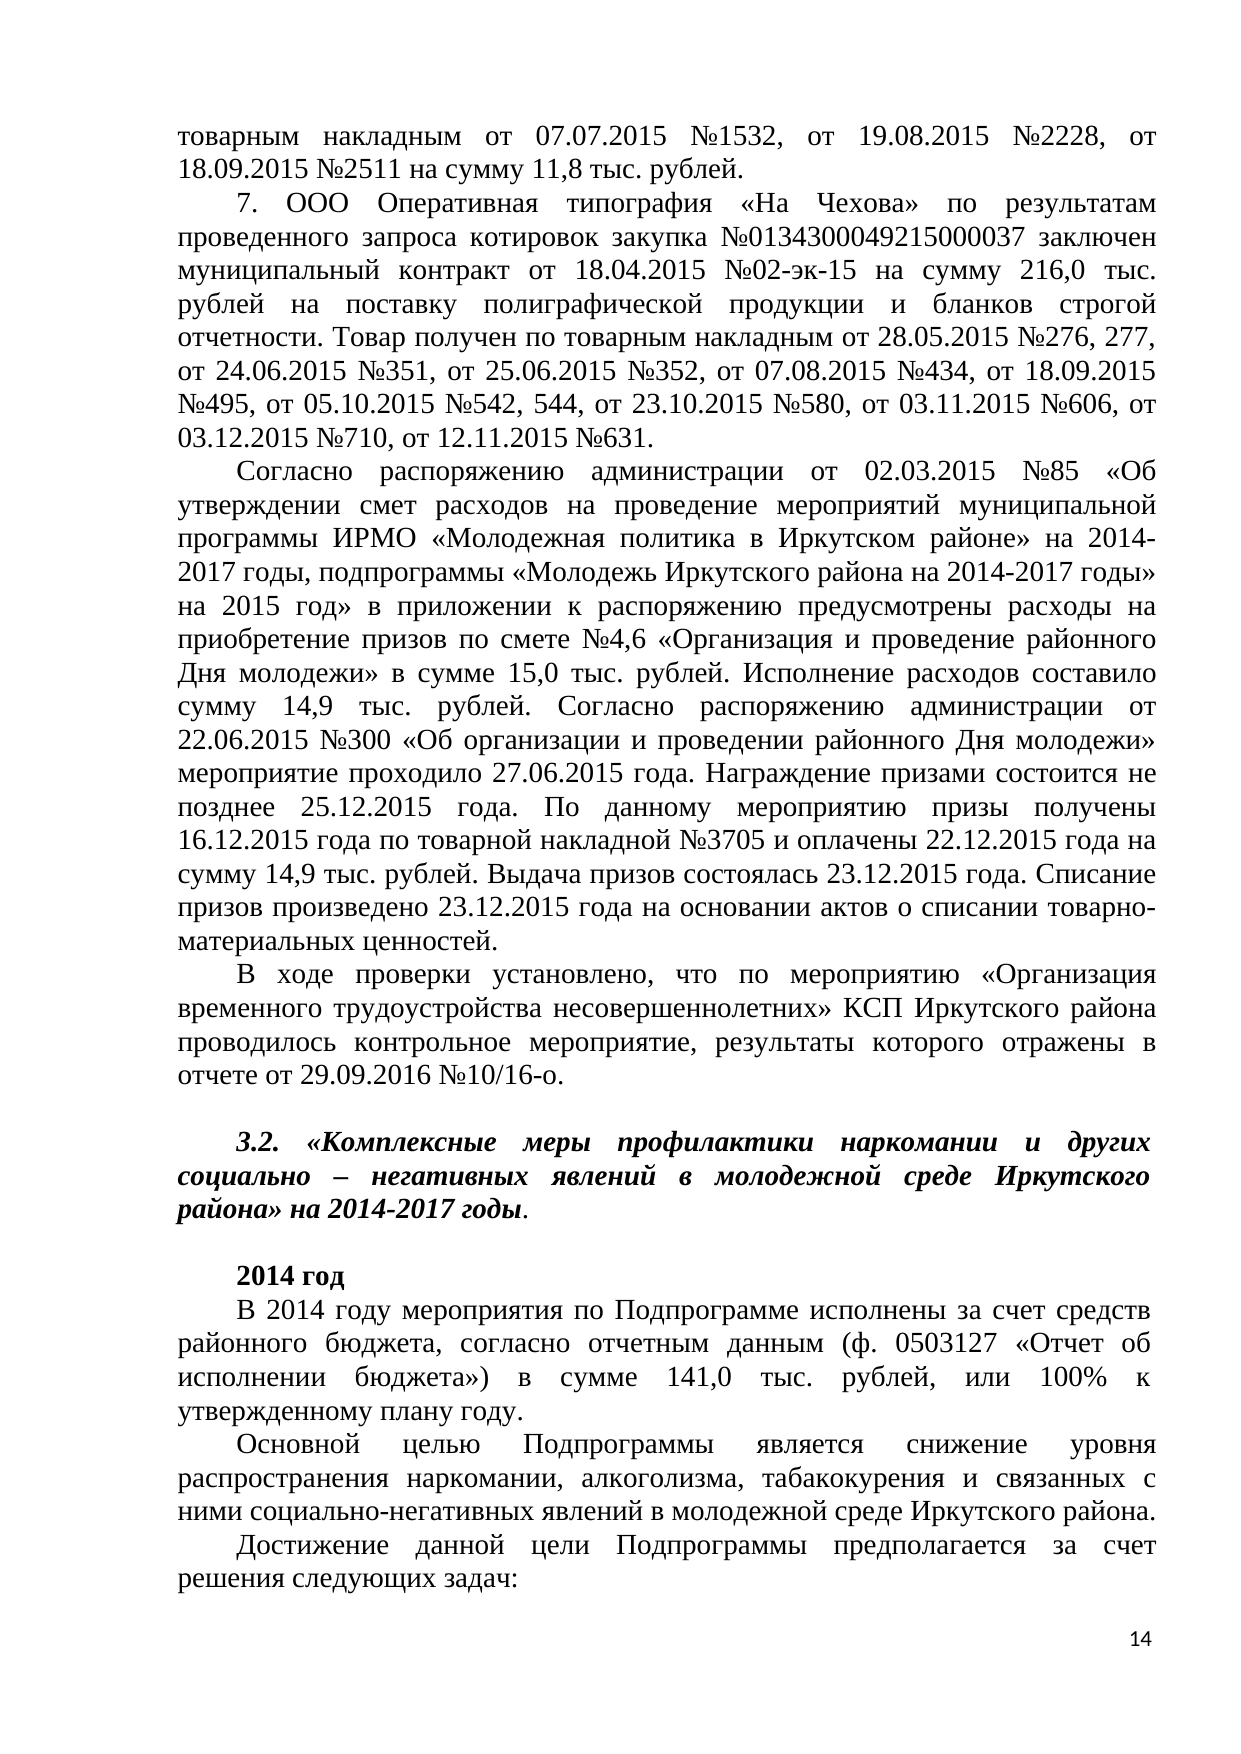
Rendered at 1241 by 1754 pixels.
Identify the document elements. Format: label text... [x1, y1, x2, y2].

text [177, 118, 1157, 185]
text В 2014 году мероприятия по Подпрограмме исполнены за счет средств районного бюджета, согласно отчетным данным (ф. 0503127 «Отчет об исполнении бюджета») в сумме 141,0 тыс. рублей, или 100% к утвержденному плану году. [177, 1292, 1152, 1426]
text В ходе проверки установлено, что по мероприятию «Организация временного трудоустройства несовершеннолетних» КСП Иркутского района проводилось контрольное мероприятие, результаты которого отражены в отчете от 29.09.2016 №10/16-о. [177, 957, 1157, 1091]
text 2014 год [177, 1258, 1152, 1292]
text 3.2. «Комплексные меры профилактики наркомании и других социально – негативных явлений в молодежной среде Иркутского района» на 2014-2017 годы. [177, 1124, 1152, 1225]
text Согласно распоряжению администрации от 02.03.2015 №85 «Об утверждении смет расходов на проведение мероприятий муниципальной программы ИРМО «Молодежная политика в Иркутском районе» на 2014-2017 годы, подпрограммы «Молодежь Иркутского района на 2014-2017 годы» на 2015 год» в приложении к распоряжению предусмотрены расходы на приобретение призов по смете №4,6 «Организация и проведение районного Дня молодежи» в сумме 15,0 тыс. рублей. Исполнение расходов составило сумму 14,9 тыс. рублей. Согласно распоряжению администрации от 22.06.2015 №300 «Об организации и проведении районного Дня молодежи» мероприятие проходило 27.06.2015 года. Награждение призами состоится не позднее 25.12.2015 года. По данному мероприятию призы получены 16.12.2015 года по товарной накладной №3705 и оплачены 22.12.2015 года на сумму 14,9 тыс. рублей. Выдача призов состоялась 23.12.2015 года. Списание призов произведено 23.12.2015 года на основании актов о списании товарно-материальных ценностей. [177, 453, 1157, 957]
text Достижение данной цели Подпрограммы предполагается за счет решения следующих задач: [177, 1527, 1157, 1594]
text Основной целью Подпрограммы является снижение уровня распространения наркомании, алкоголизма, табакокурения и связанных с ними социально-негативных явлений в молодежной среде Иркутского района. [177, 1426, 1157, 1527]
text 7. ООО Оперативная типография «На Чехова» по результатам проведенного запроса котировок закупка №0134300049215000037 заключен муниципальный контракт от 18.04.2015 №02-эк-15 на сумму 216,0 тыс. рублей на поставку полиграфической продукции и бланков строгой отчетности. Товар получен по товарным накладным от 28.05.2015 №276, 277, от 24.06.2015 №351, от 25.06.2015 №352, от 07.08.2015 №434, от 18.09.2015 №495, от 05.10.2015 №542, 544, от 23.10.2015 №580, от 03.11.2015 №606, от 03.12.2015 №710, от 12.11.2015 №631. [177, 185, 1157, 453]
